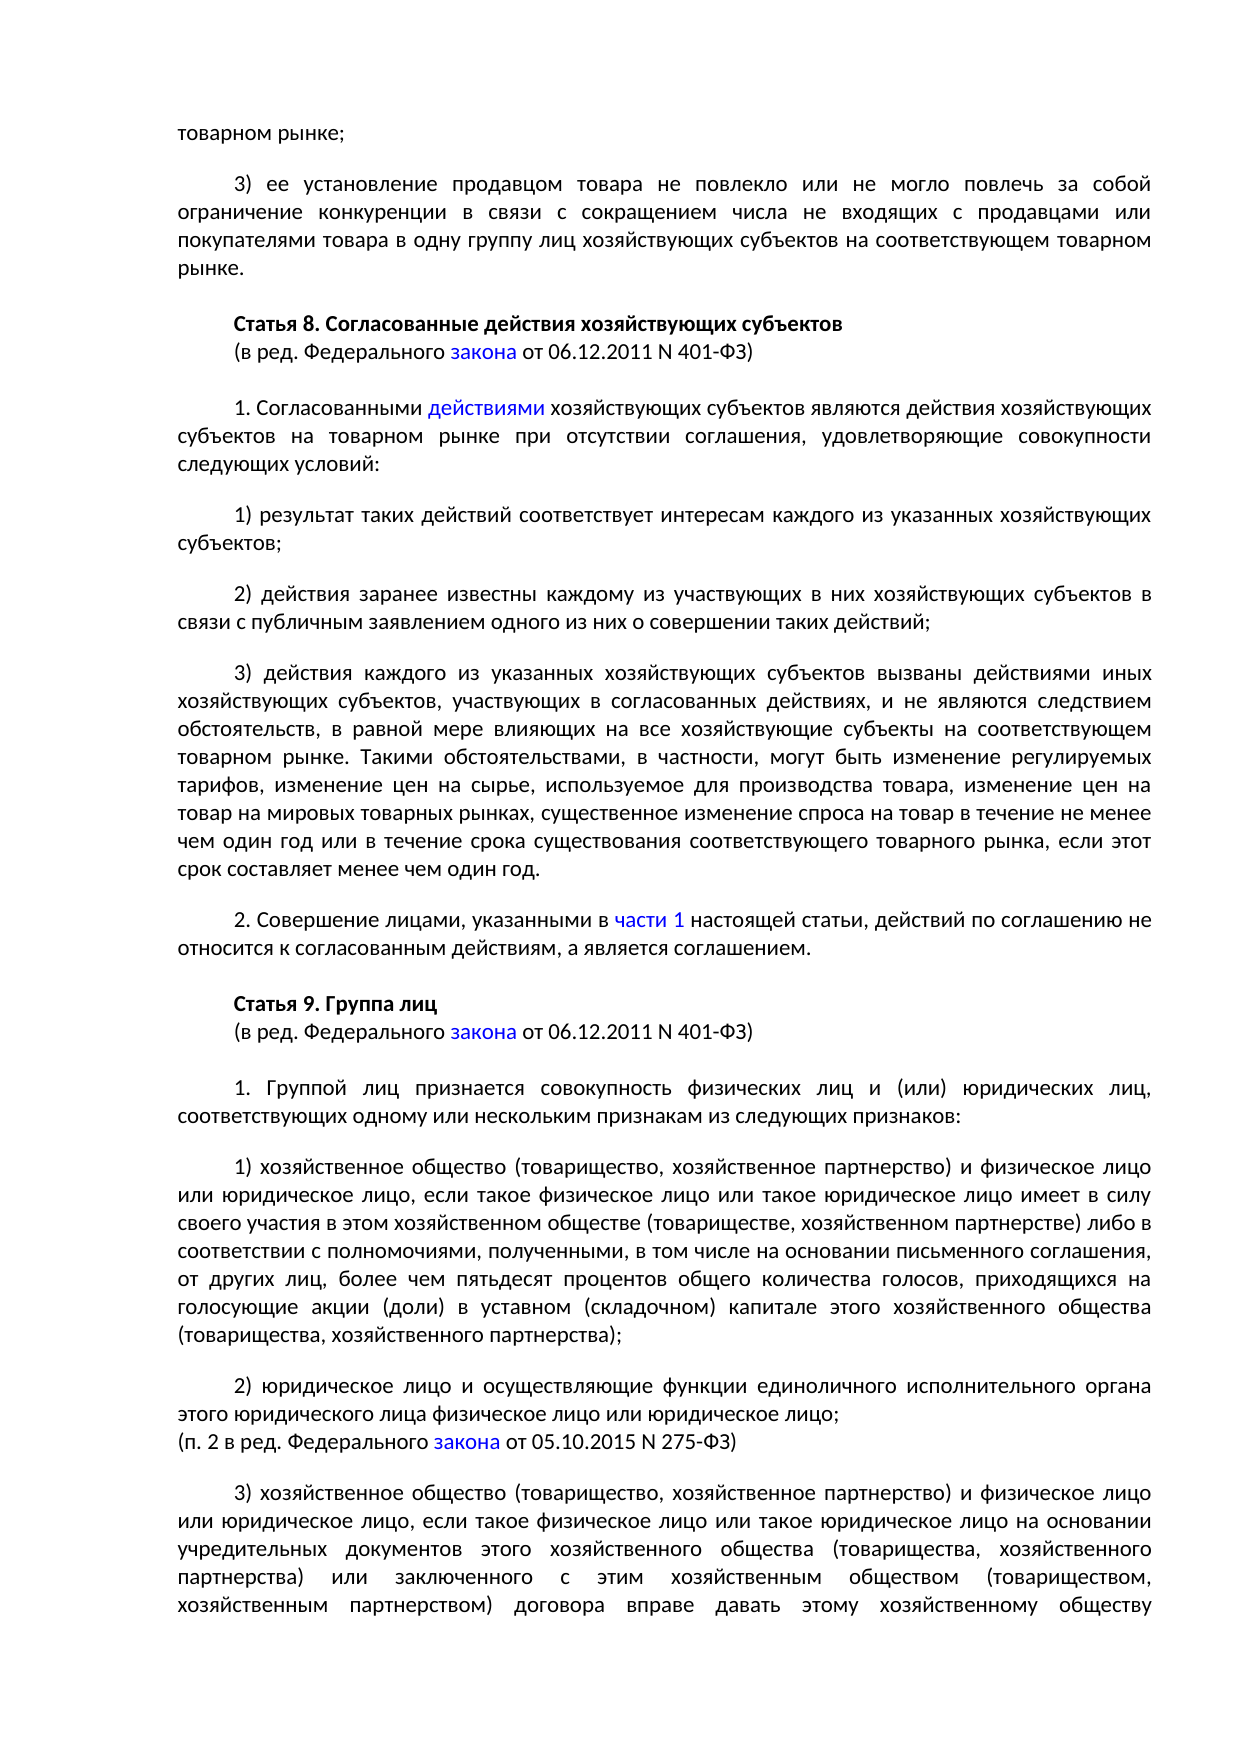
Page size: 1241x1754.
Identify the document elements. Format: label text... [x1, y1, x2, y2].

text (в ред. Федерального закона от 06.12.2011 N 401-ФЗ) [177, 1017, 1152, 1045]
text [177, 118, 1152, 146]
title Статья 8. Согласованные действия хозяйствующих субъектов [177, 309, 1152, 337]
title Статья 9. Группа лиц [177, 989, 1152, 1017]
text 2) действия заранее известны каждому из участвующих в них хозяйствующих субъектов в связи с публичным заявлением одного из них о совершении таких действий; [177, 579, 1152, 635]
text 3) ее установление продавцом товара не повлекло или не могло повлечь за собой ограничение конкуренции в связи с сокращением числа не входящих с продавцами или покупателями товара в одну группу лиц хозяйствующих субъектов на соответствующем товарном рынке. [177, 169, 1152, 281]
text 1) хозяйственное общество (товарищество, хозяйственное партнерство) и физическое лицо или юридическое лицо, если такое физическое лицо или такое юридическое лицо имеет в силу своего участия в этом хозяйственном обществе (товариществе, хозяйственном партнерстве) либо в соответствии с полномочиями, полученными, в том числе на основании письменного соглашения, от других лиц, более чем пятьдесят процентов общего количества голосов, приходящихся на голосующие акции (доли) в уставном (складочном) капитале этого хозяйственного общества (товарищества, хозяйственного партнерства); [177, 1152, 1152, 1348]
text 2) юридическое лицо и осуществляющие функции единоличного исполнительного органа этого юридического лица физическое лицо или юридическое лицо; [177, 1371, 1152, 1427]
text 2. Совершение лицами, указанными в части 1 настоящей статьи, действий по соглашению не относится к согласованным действиям, а является соглашением. [177, 905, 1152, 961]
text 1) результат таких действий соответствует интересам каждого из указанных хозяйствующих субъектов; [177, 500, 1152, 556]
text (п. 2 в ред. Федерального закона от 05.10.2015 N 275-ФЗ) [177, 1427, 1152, 1455]
text 1. Согласованными действиями хозяйствующих субъектов являются действия хозяйствующих субъектов на товарном рынке при отсутствии соглашения, удовлетворяющие совокупности следующих условий: [177, 393, 1152, 477]
text 3) действия каждого из указанных хозяйствующих субъектов вызваны действиями иных хозяйствующих субъектов, участвующих в согласованных действиях, и не являются следствием обстоятельств, в равной мере влияющих на все хозяйствующие субъекты на соответствующем товарном рынке. Такими обстоятельствами, в частности, могут быть изменение регулируемых тарифов, изменение цен на сырье, используемое для производства товара, изменение цен на товар на мировых товарных рынках, существенное изменение спроса на товар в течение не менее чем один год или в течение срока существования соответствующего товарного рынка, если этот срок составляет менее чем один год. [177, 658, 1152, 882]
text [177, 1478, 1152, 1618]
text 1. Группой лиц признается совокупность физических лиц и (или) юридических лиц, соответствующих одному или нескольким признакам из следующих признаков: [177, 1073, 1152, 1129]
text (в ред. Федерального закона от 06.12.2011 N 401-ФЗ) [177, 337, 1152, 365]
